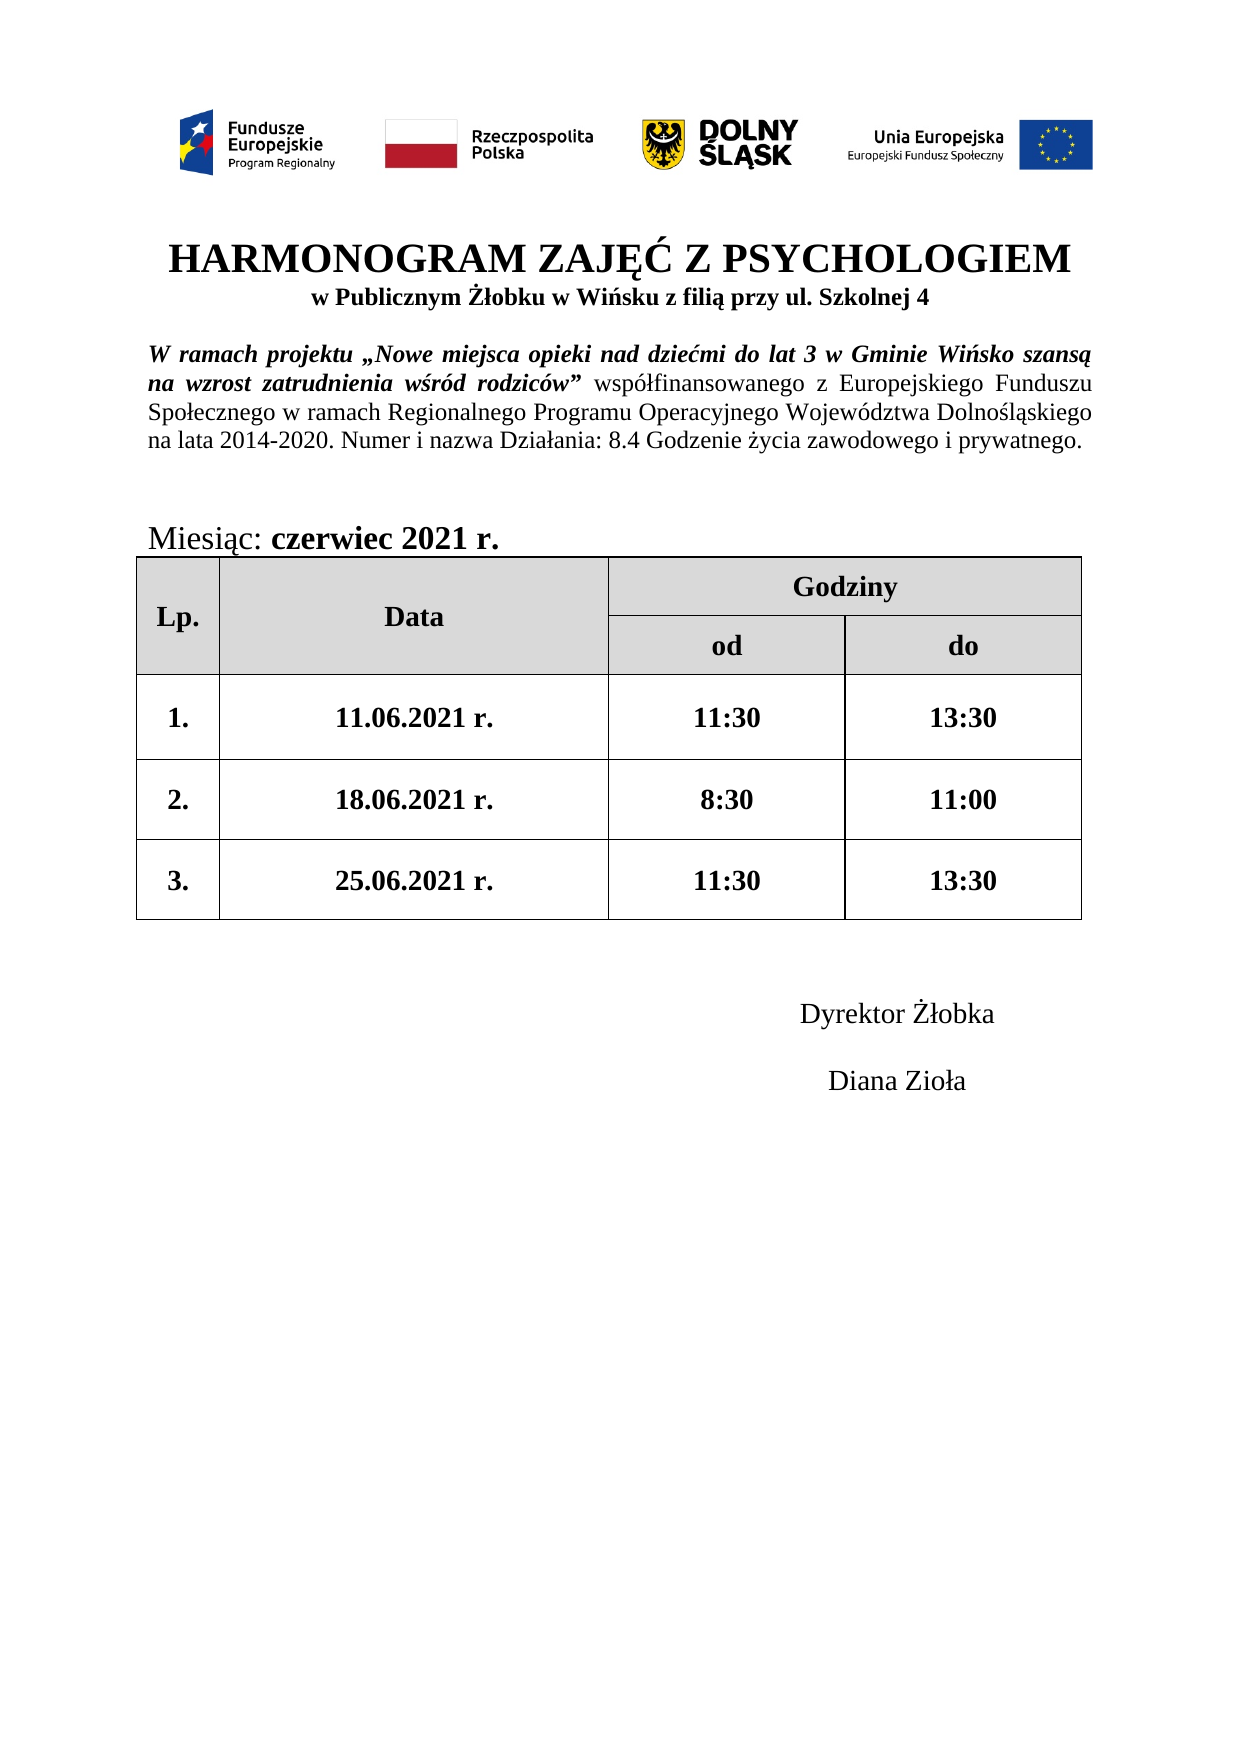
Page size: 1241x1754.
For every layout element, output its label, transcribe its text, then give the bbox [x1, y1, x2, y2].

table_cell 18.06.2021 r. [220, 760, 608, 839]
text w Publicznym Żłobku w Wińsku z filią przy ul. Szkolnej 4 [148, 282, 1093, 311]
table_cell 11:30 [609, 675, 844, 758]
table_cell 3. [137, 840, 219, 919]
text HARMONOGRAM ZAJĘĆ Z PSYCHOLOGIEM [148, 234, 1093, 282]
table_cell 8:30 [609, 760, 844, 839]
table_cell do [846, 616, 1081, 674]
table_cell 13:30 [846, 675, 1081, 758]
table_cell 2. [137, 760, 219, 839]
table_cell 11.06.2021 r. [220, 675, 608, 758]
table_header Lp. [137, 558, 219, 674]
table_header Godziny [609, 558, 1081, 615]
text Dyrektor Żłobka [148, 996, 1093, 1030]
table_cell 11:30 [609, 840, 844, 919]
picture [147, 76, 1093, 208]
table_cell 25.06.2021 r. [220, 840, 608, 919]
text Diana Zioła [148, 1063, 1093, 1097]
table_header Data [220, 558, 608, 674]
table_cell 13:30 [846, 840, 1081, 919]
table_cell od [609, 616, 844, 674]
text W ramach projektu „Nowe miejsca opieki nad dziećmi do lat 3 w Gminie Wińsko szansą na wzrost zatrudnienia wśród rodziców” współfinansowanego z Europejskiego Funduszu Społecznego w ramach Regionalnego Programu Operacyjnego Województwa Dolnośląskiego na lata 2014-2020. Numer i nazwa Działania: 8.4 Godzenie życia zawodowego i prywatnego. [148, 339, 1093, 454]
text Miesiąc: czerwiec 2021 r. [148, 518, 1093, 556]
table_cell 11:00 [846, 760, 1081, 839]
table_cell 1. [137, 675, 219, 758]
